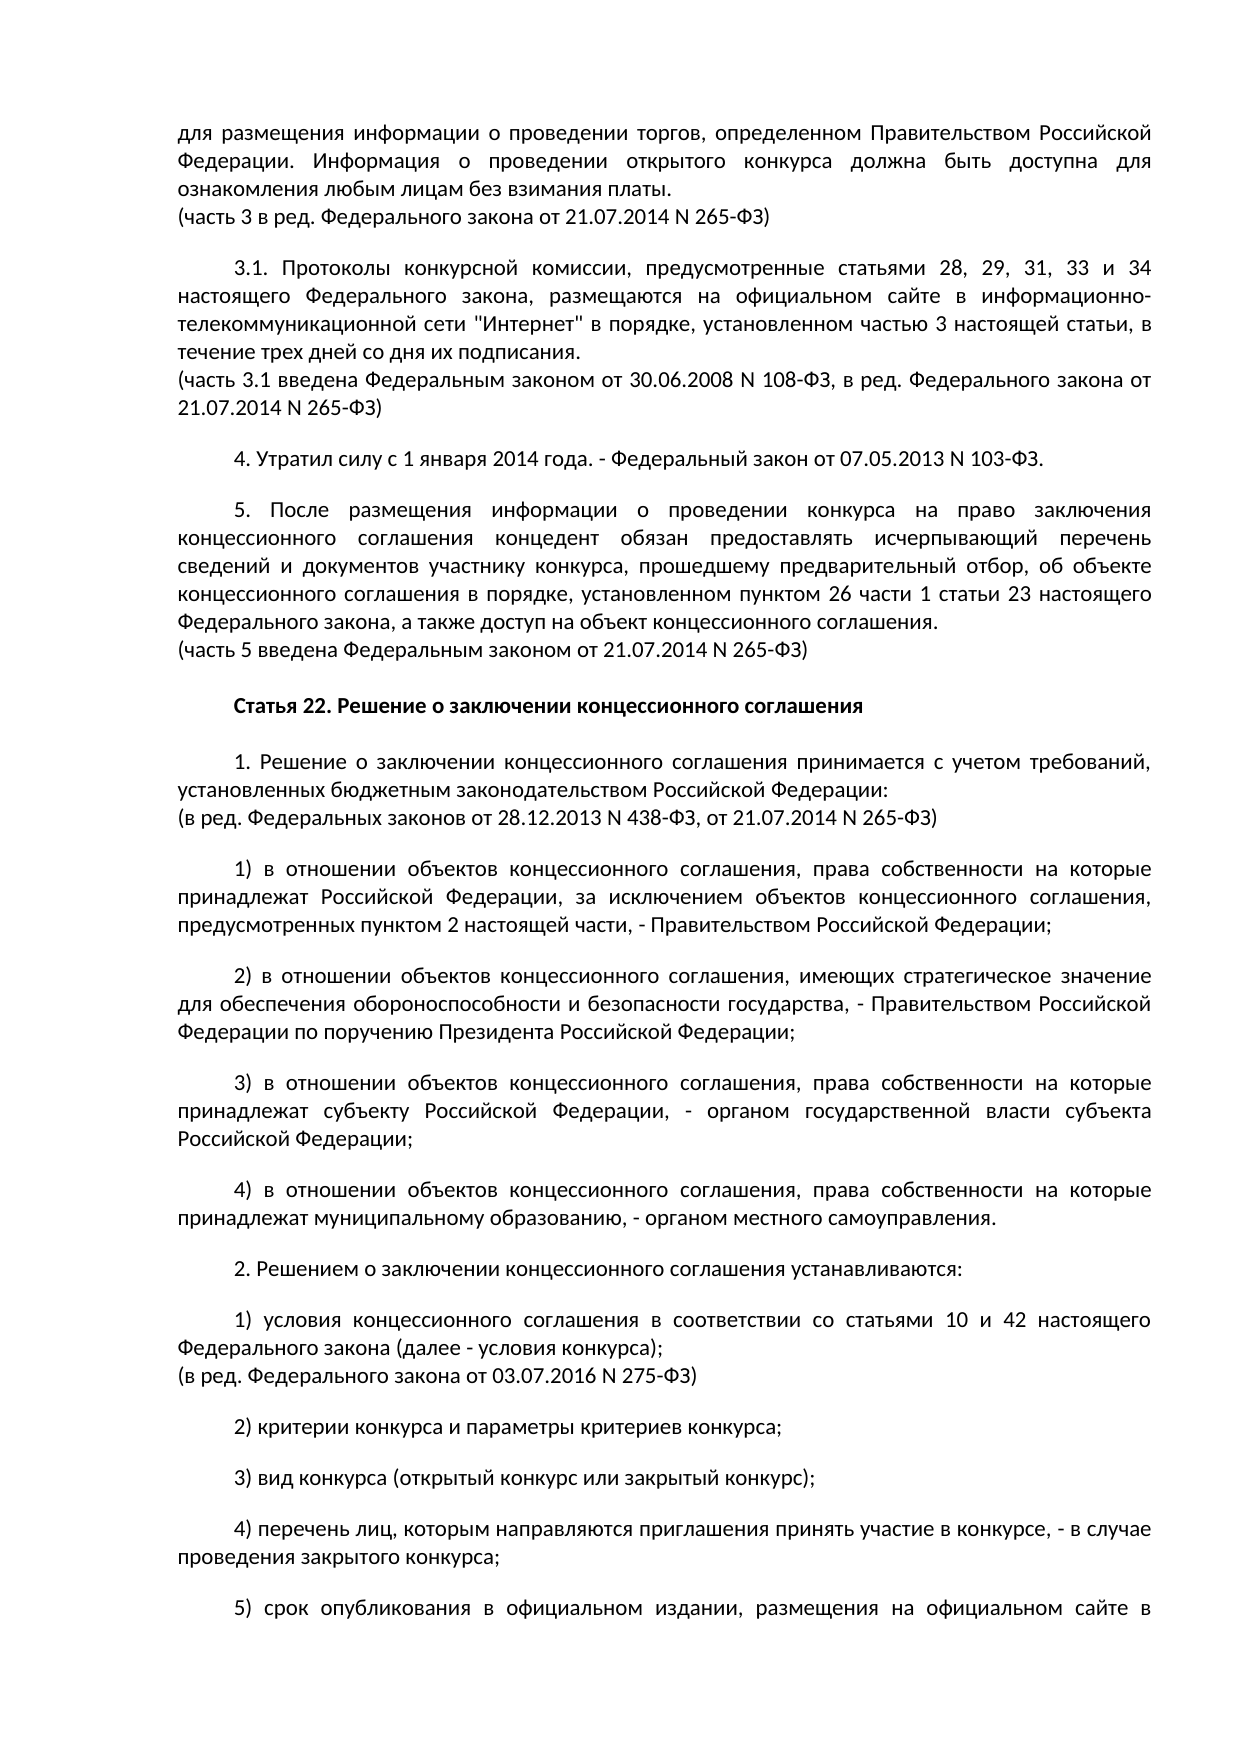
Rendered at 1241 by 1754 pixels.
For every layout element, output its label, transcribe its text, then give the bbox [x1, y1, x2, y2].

text (в ред. Федерального закона от 03.07.2016 N 275-ФЗ) [177, 1361, 1152, 1389]
text 2) критерии конкурса и параметры критериев конкурса; [177, 1412, 1152, 1440]
text 2) в отношении объектов концессионного соглашения, имеющих стратегическое значение для обеспечения обороноспособности и безопасности государства, - Правительством Российской Федерации по поручению Президента Российской Федерации; [177, 961, 1152, 1045]
text 3) вид конкурса (открытый конкурс или закрытый конкурс); [177, 1463, 1152, 1491]
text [177, 1593, 1152, 1621]
text 4) в отношении объектов концессионного соглашения, права собственности на которые принадлежат муниципальному образованию, - органом местного самоуправления. [177, 1175, 1152, 1231]
text 4) перечень лиц, которым направляются приглашения принять участие в конкурсе, - в случае проведения закрытого конкурса; [177, 1514, 1152, 1570]
text (часть 5 введена Федеральным законом от 21.07.2014 N 265-ФЗ) [177, 635, 1152, 663]
text (часть 3.1 введена Федеральным законом от 30.06.2008 N 108-ФЗ, в ред. Федерального закона от 21.07.2014 N 265-ФЗ) [177, 365, 1152, 421]
text (часть 3 в ред. Федерального закона от 21.07.2014 N 265-ФЗ) [177, 202, 1152, 230]
text 4. Утратил силу с 1 января 2014 года. - Федеральный закон от 07.05.2013 N 103-ФЗ. [177, 444, 1152, 472]
text 3) в отношении объектов концессионного соглашения, права собственности на которые принадлежат субъекту Российской Федерации, - органом государственной власти субъекта Российской Федерации; [177, 1068, 1152, 1152]
text 1) в отношении объектов концессионного соглашения, права собственности на которые принадлежат Российской Федерации, за исключением объектов концессионного соглашения, предусмотренных пунктом 2 настоящей части, - Правительством Российской Федерации; [177, 854, 1152, 938]
text 1. Решение о заключении концессионного соглашения принимается с учетом требований, установленных бюджетным законодательством Российской Федерации: [177, 747, 1152, 803]
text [177, 118, 1152, 202]
text 2. Решением о заключении концессионного соглашения устанавливаются: [177, 1254, 1152, 1282]
title Статья 22. Решение о заключении концессионного соглашения [177, 691, 1152, 719]
text 1) условия концессионного соглашения в соответствии со статьями 10 и 42 настоящего Федерального закона (далее - условия конкурса); [177, 1305, 1152, 1361]
text (в ред. Федеральных законов от 28.12.2013 N 438-ФЗ, от 21.07.2014 N 265-ФЗ) [177, 803, 1152, 831]
text 3.1. Протоколы конкурсной комиссии, предусмотренные статьями 28, 29, 31, 33 и 34 настоящего Федерального закона, размещаются на официальном сайте в информационно-телекоммуникационной сети "Интернет" в порядке, установленном частью 3 настоящей статьи, в течение трех дней со дня их подписания. [177, 253, 1152, 365]
text 5. После размещения информации о проведении конкурса на право заключения концессионного соглашения концедент обязан предоставлять исчерпывающий перечень сведений и документов участнику конкурса, прошедшему предварительный отбор, об объекте концессионного соглашения в порядке, установленном пунктом 26 части 1 статьи 23 настоящего Федерального закона, а также доступ на объект концессионного соглашения. [177, 495, 1152, 635]
